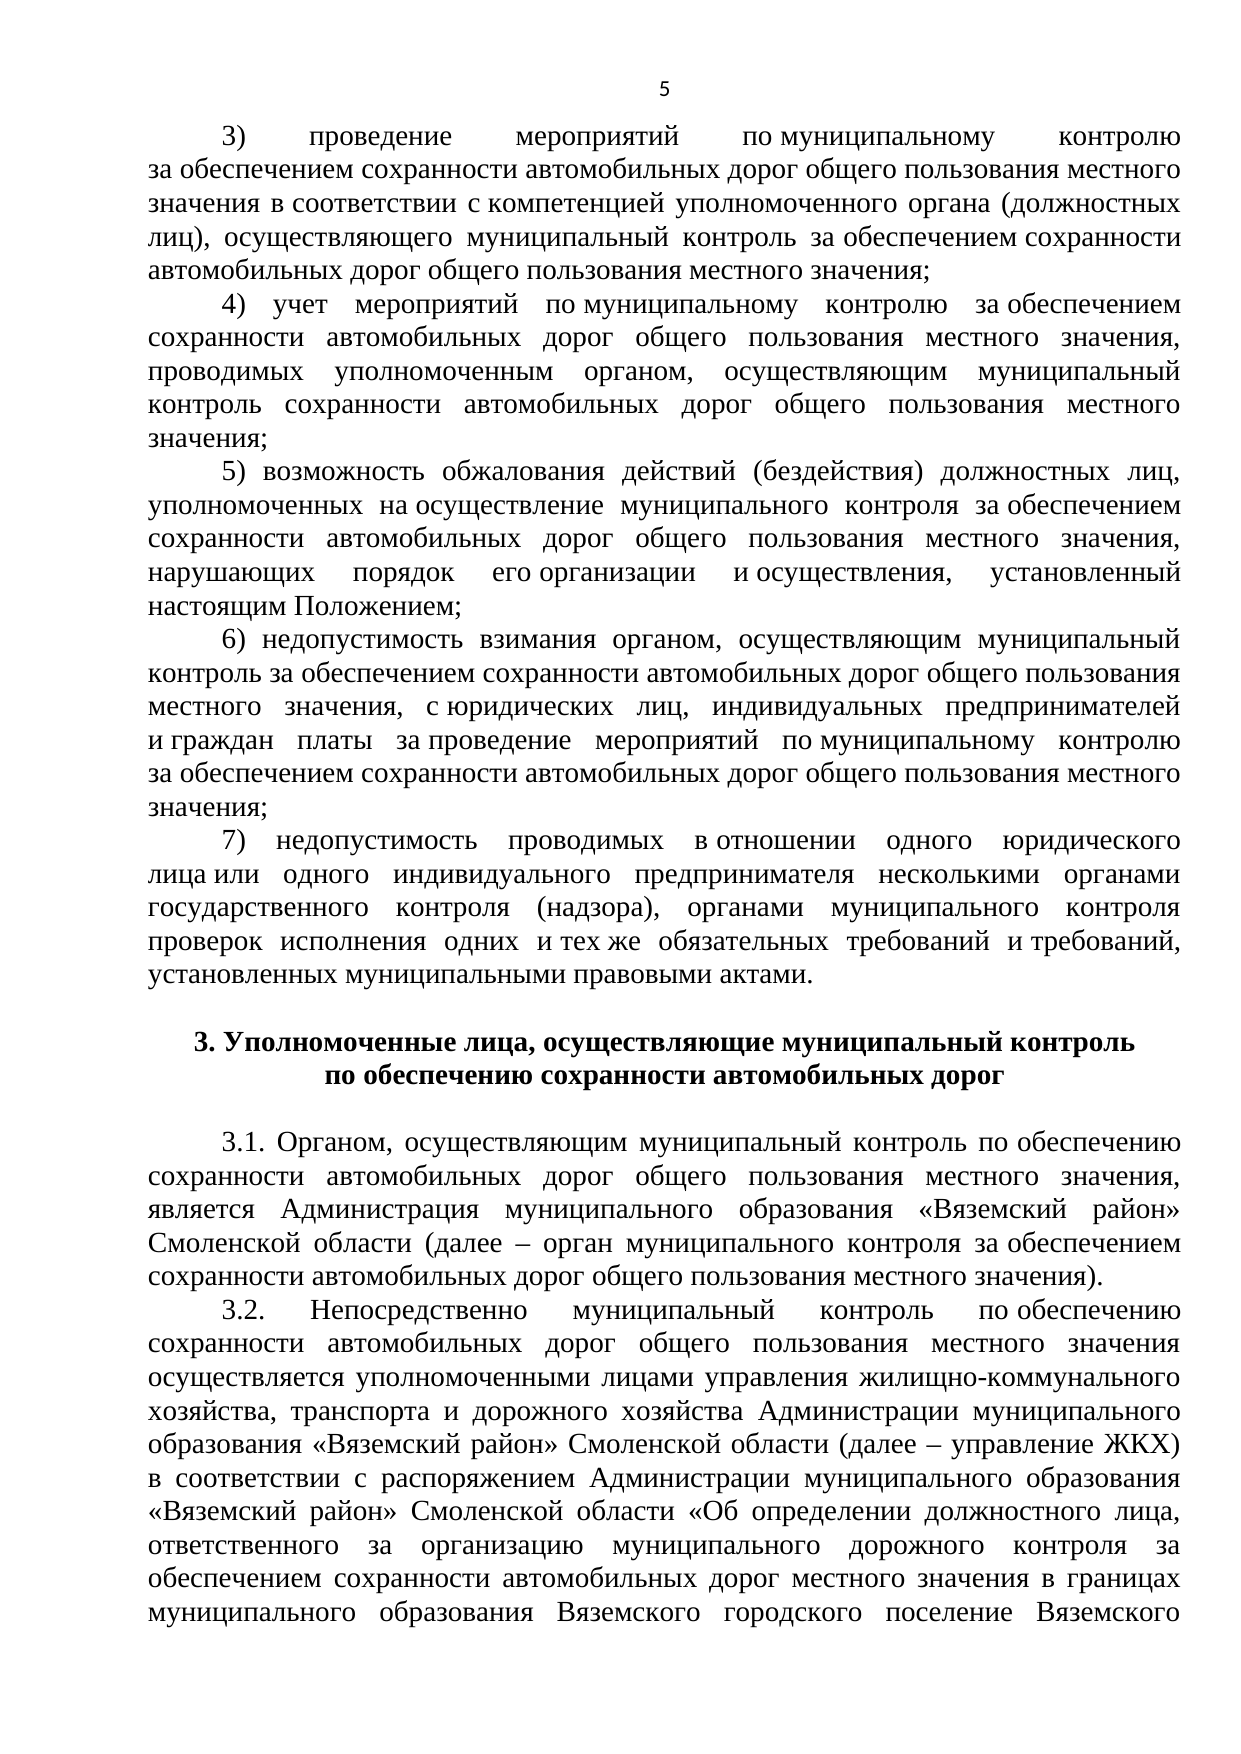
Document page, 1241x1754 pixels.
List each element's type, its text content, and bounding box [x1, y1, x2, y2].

text 3. Уполномоченные лица, осуществляющие муниципальный контроль по обеспечению сохранности автомобильных дорог [148, 1024, 1181, 1091]
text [148, 1292, 1181, 1627]
text 7) недопустимость проводимых в отношении одного юридического лица или одного индивидуального предпринимателя несколькими органами государственного контроля (надзора), органами муниципального контроля проверок исполнения одних и тех же обязательных требований и требований, установленных муниципальными правовыми актами. [148, 822, 1181, 990]
text 3.1. Органом, осуществляющим муниципальный контроль по обеспечению сохранности автомобильных дорог общего пользования местного значения, является Администрация муниципального образования «Вяземский район» Смоленской области (далее – орган муниципального контроля за обеспечением сохранности автомобильных дорог общего пользования местного значения). [148, 1124, 1181, 1292]
text 3) проведение мероприятий по муниципальному контролю за обеспечением сохранности автомобильных дорог общего пользования местного значения в соответствии с компетенцией уполномоченного органа (должностных лиц), осуществляющего муниципальный контроль за обеспечением сохранности автомобильных дорог общего пользования местного значения; [148, 118, 1181, 286]
text 5) возможность обжалования действий (бездействия) должностных лиц, уполномоченных на осуществление муниципального контроля за обеспечением сохранности автомобильных дорог общего пользования местного значения, нарушающих порядок его организации и осуществления, установленный настоящим Положением; [148, 453, 1181, 621]
text 6) недопустимость взимания органом, осуществляющим муниципальный контроль за обеспечением сохранности автомобильных дорог общего пользования местного значения, с юридических лиц, индивидуальных предпринимателей и граждан платы за проведение мероприятий по муниципальному контролю за обеспечением сохранности автомобильных дорог общего пользования местного значения; [148, 621, 1181, 822]
text 4) учет мероприятий по муниципальному контролю за обеспечением сохранности автомобильных дорог общего пользования местного значения, проводимых уполномоченным органом, осуществляющим муниципальный контроль сохранности автомобильных дорог общего пользования местного значения; [148, 286, 1181, 453]
